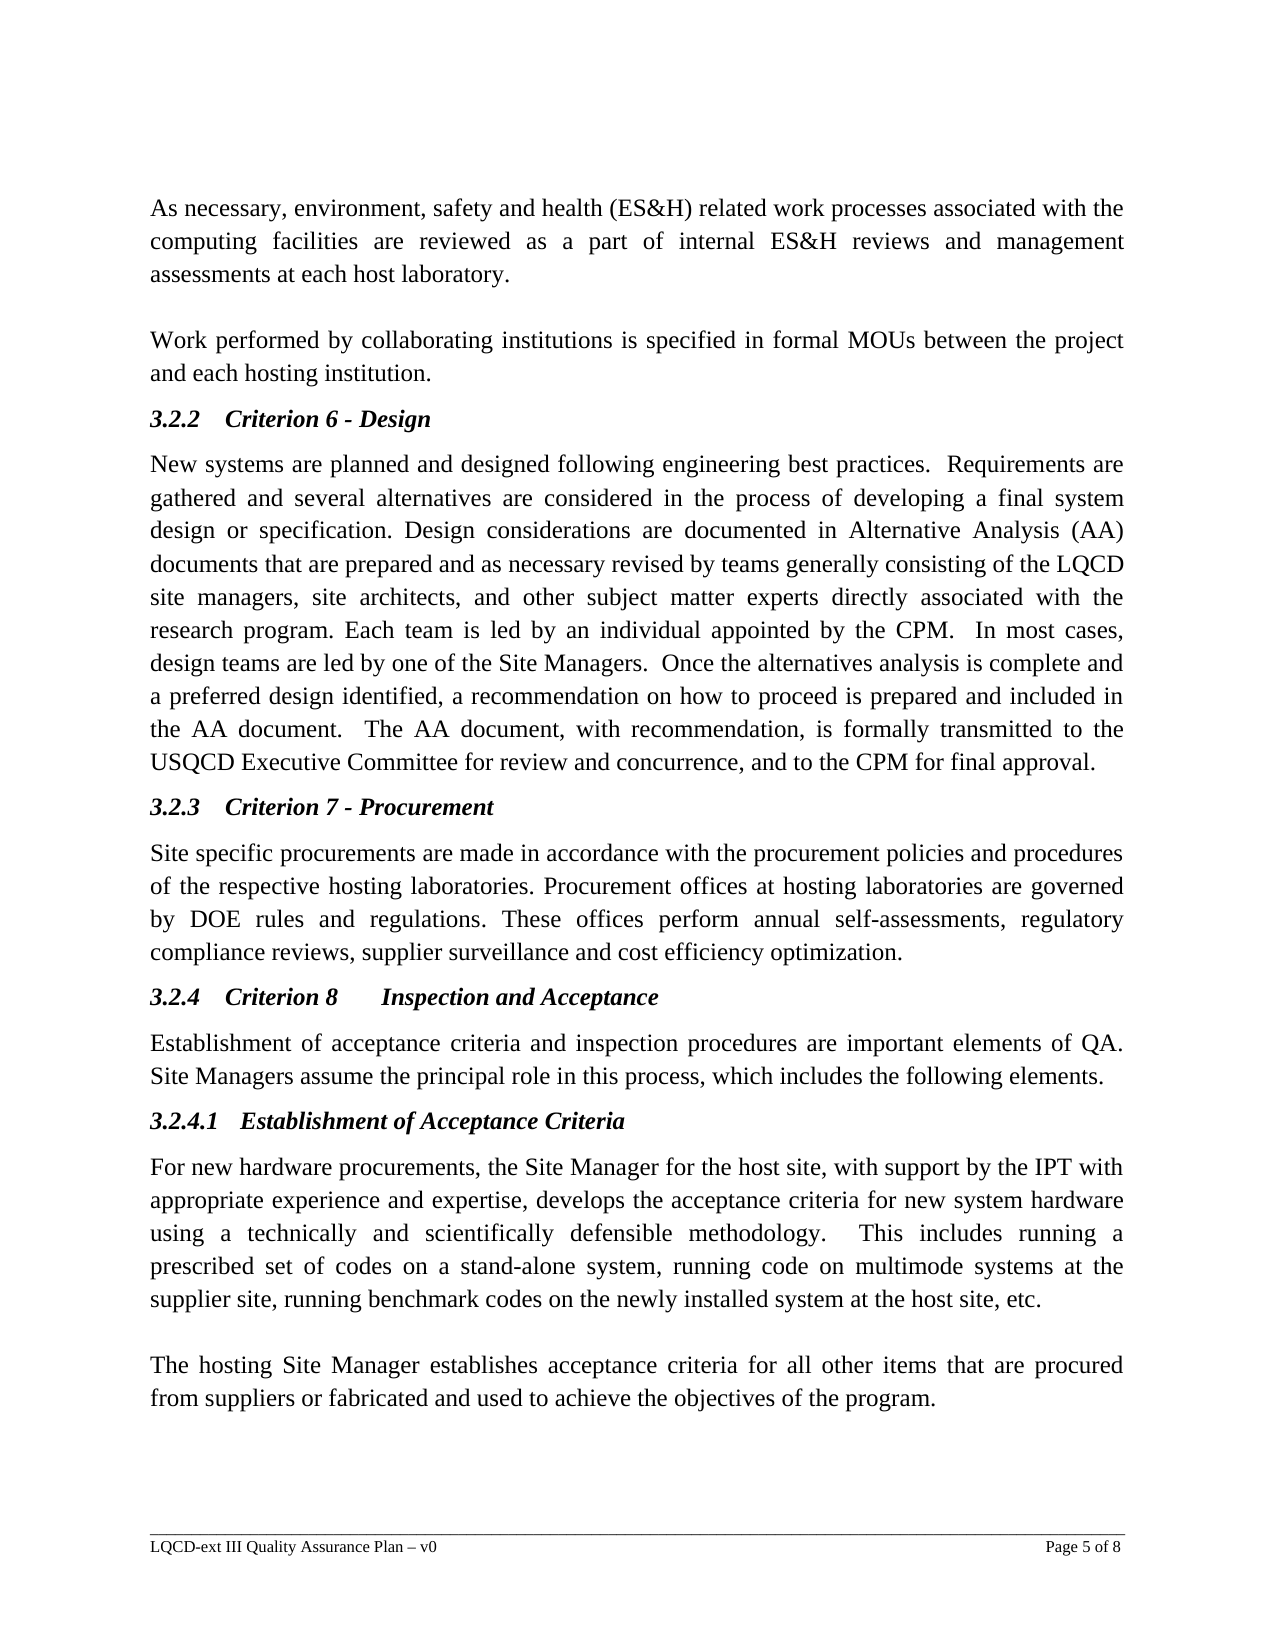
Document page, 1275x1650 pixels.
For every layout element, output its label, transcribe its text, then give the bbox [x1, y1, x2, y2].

text Work performed by collaborating institutions is specified in formal MOUs between the project and each hosting institution. [150, 326, 1125, 387]
text The hosting Site Manager establishes acceptance criteria for all other items that are procured from suppliers or fabricated and used to achieve the objectives of the program. [150, 1350, 1125, 1412]
text Establishment of acceptance criteria and inspection procedures are important elements of QA. Site Managers assume the principal role in this process, which includes the following elements. [150, 1028, 1125, 1090]
text For new hardware procurements, the Site Manager for the host site, with support by the IPT with appropriate experience and expertise, develops the acceptance criteria for new system hardware using a technically and scientifically defensible methodology. This includes running a prescribed set of codes on a stand-alone system, running code on multimode systems at the supplier site, running benchmark codes on the newly installed system at the host site, etc. [150, 1152, 1125, 1313]
subtitle Criterion 8 Inspection and Acceptance [150, 982, 1125, 1011]
text Site specific procurements are made in accordance with the procurement policies and procedures of the respective hosting laboratories. Procurement offices at hosting laboratories are governed by DOE rules and regulations. These offices perform annual self-assessments, regulatory compliance reviews, supplier surveillance and cost efficiency optimization. [150, 838, 1125, 966]
subtitle Criterion 7 - Procurement [150, 792, 1125, 821]
subtitle Criterion 6 - Design [150, 404, 1125, 433]
subtitle Establishment of Acceptance Criteria [150, 1106, 1125, 1135]
text New systems are planned and designed following engineering best practices. Requirements are gathered and several alternatives are considered in the process of developing a final system design or specification. Design considerations are documented in Alternative Analysis (AA) documents that are prepared and as necessary revised by teams generally consisting of the LQCD site managers, site architects, and other subject matter experts directly associated with the research program. Each team is led by an individual appointed by the CPM. In most cases, design teams are led by one of the Site Managers. Once the alternatives analysis is complete and a preferred design identified, a recommendation on how to proceed is prepared and included in the AA document. The AA document, with recommendation, is formally transmitted to the USQCD Executive Committee for review and concurrence, and to the CPM for final approval. [150, 449, 1125, 776]
text As necessary, environment, safety and health (ES&H) related work processes associated with the computing facilities are reviewed as a part of internal ES&H reviews and management assessments at each host laboratory. [150, 193, 1125, 288]
